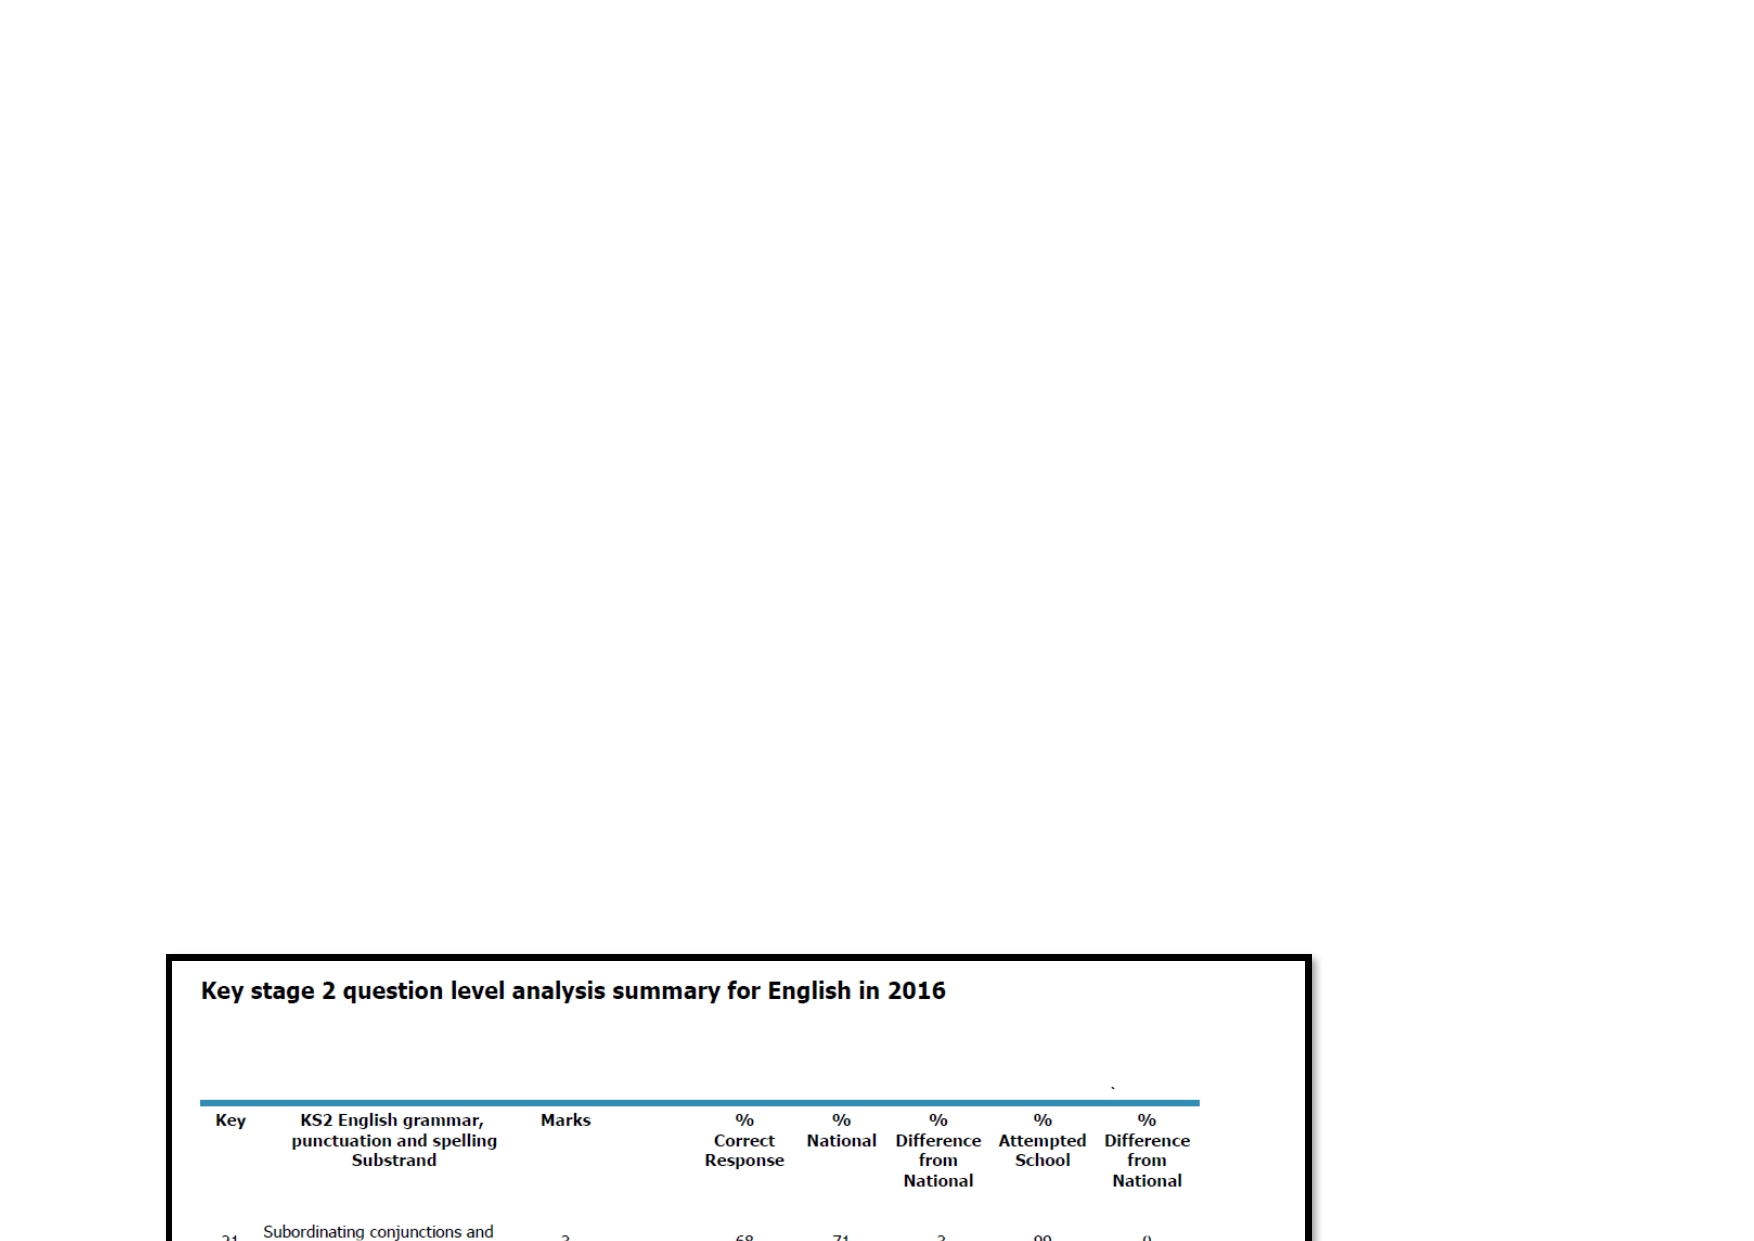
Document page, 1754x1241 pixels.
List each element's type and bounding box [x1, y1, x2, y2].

picture [172, 961, 1305, 1241]
